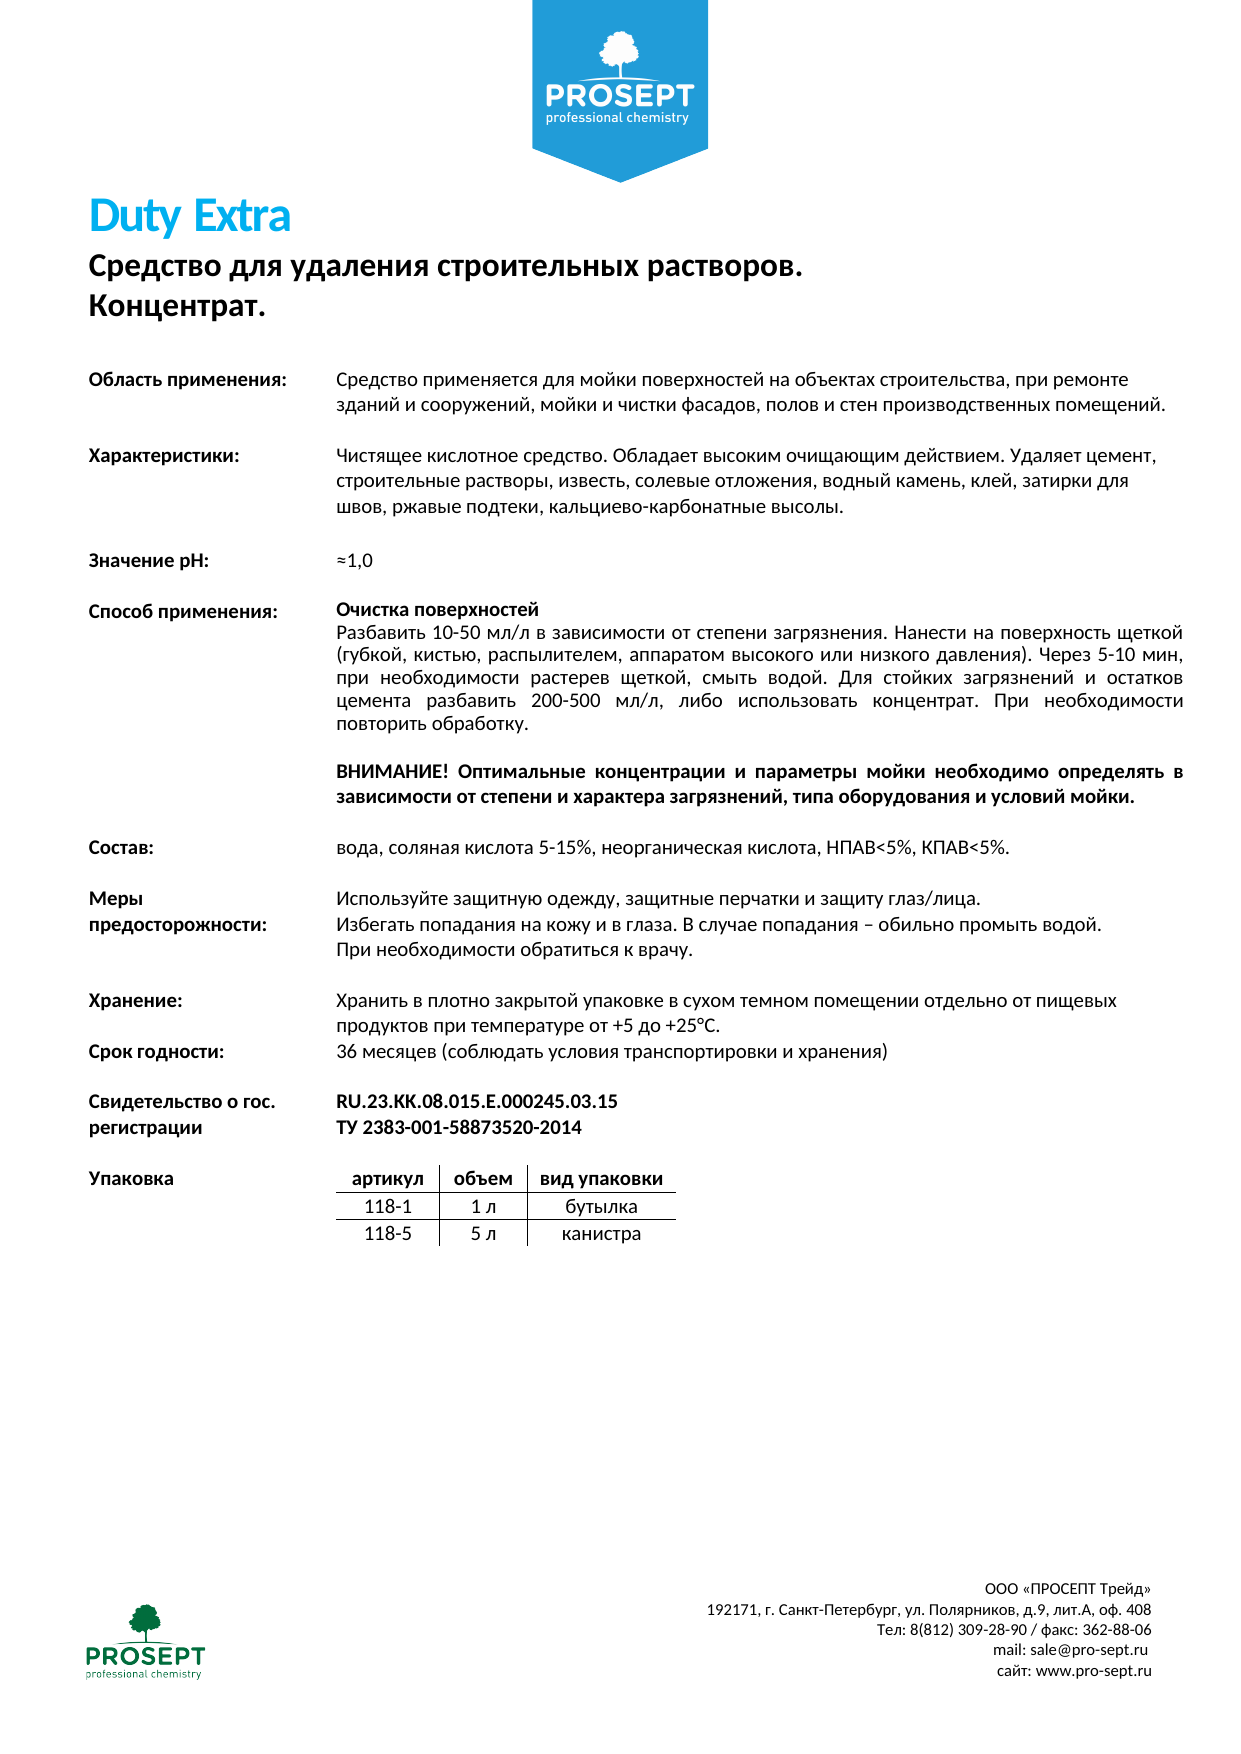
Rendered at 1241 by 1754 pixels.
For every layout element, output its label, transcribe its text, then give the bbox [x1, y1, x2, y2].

table_cell Значение pH: [78, 547, 325, 598]
table_cell Очистка поверхностей Разбавить 10-50 мл/л в зависимости от степени загрязнения. Нанести на поверхность щеткой (губкой, кистью, распылителем, аппаратом высокого или низкого давления). Через 5-10 мин, при необходимости растерев щеткой, смыть водой. Для стойких загрязнений и остатков цемента разбавить 200-500 мл/л, либо использовать концентрат. При необходимости повторить обработку. ВНИМАНИЕ! Оптимальные концентрации и параметры мойки необходимо определять в зависимости от степени и характера загрязнений, типа оборудования и условий мойки. [325, 598, 1196, 834]
table_header Область применения: [78, 366, 325, 442]
table_cell Состав: [78, 835, 325, 885]
table_cell Меры предосторожности: [78, 885, 325, 987]
picture [532, 0, 709, 140]
table_cell Чистящее кислотное средство. Обладает высоким очищающим действием. Удаляет цемент, строительные растворы, известь, солевые отложения, водный камень, клей, затирки для швов, ржавые подтеки, кальциево-карбонатные высолы. [325, 442, 1196, 547]
table_cell Хранение: Срок годности: [78, 987, 325, 1089]
subtitle Duty Extra [89, 140, 1152, 244]
table_cell ≈1,0 [325, 547, 1196, 598]
table_cell Свидетельство о гос. регистрации [78, 1089, 325, 1165]
text Средство для удаления строительных растворов. [89, 244, 1152, 284]
table_cell Упаковка [78, 1165, 325, 1324]
table_cell RU.23.KK.08.015.Е.000245.03.15 ТУ 2383-001-58873520-2014 [325, 1089, 1196, 1165]
table_cell Хранить в плотно закрытой упаковке в сухом темном помещении отдельно от пищевых продуктов при температуре от +5 до +25°С. 36 месяцев (соблюдать условия транспортировки и хранения) [325, 987, 1196, 1089]
picture [86, 1604, 206, 1680]
text Концентрат. [89, 284, 1152, 325]
table_header Средство применяется для мойки поверхностей на объектах строительства, при ремонте зданий и сооружений, мойки и чистки фасадов, полов и стен производственных помещений. [325, 366, 1196, 442]
table_cell [325, 1165, 1196, 1324]
table_cell Используйте защитную одежду, защитные перчатки и защиту глаз/лица. Избегать попадания на кожу и в глаза. В случае попадания – обильно промыть водой. При необходимости обратиться к врачу. [325, 885, 1196, 987]
table_cell вода, соляная кислота 5-15%, неорганическая кислота, НПАВ<5%, КПАВ<5%. [325, 835, 1196, 885]
table_cell Характеристики: [78, 442, 325, 547]
table_cell Способ применения: [78, 598, 325, 834]
